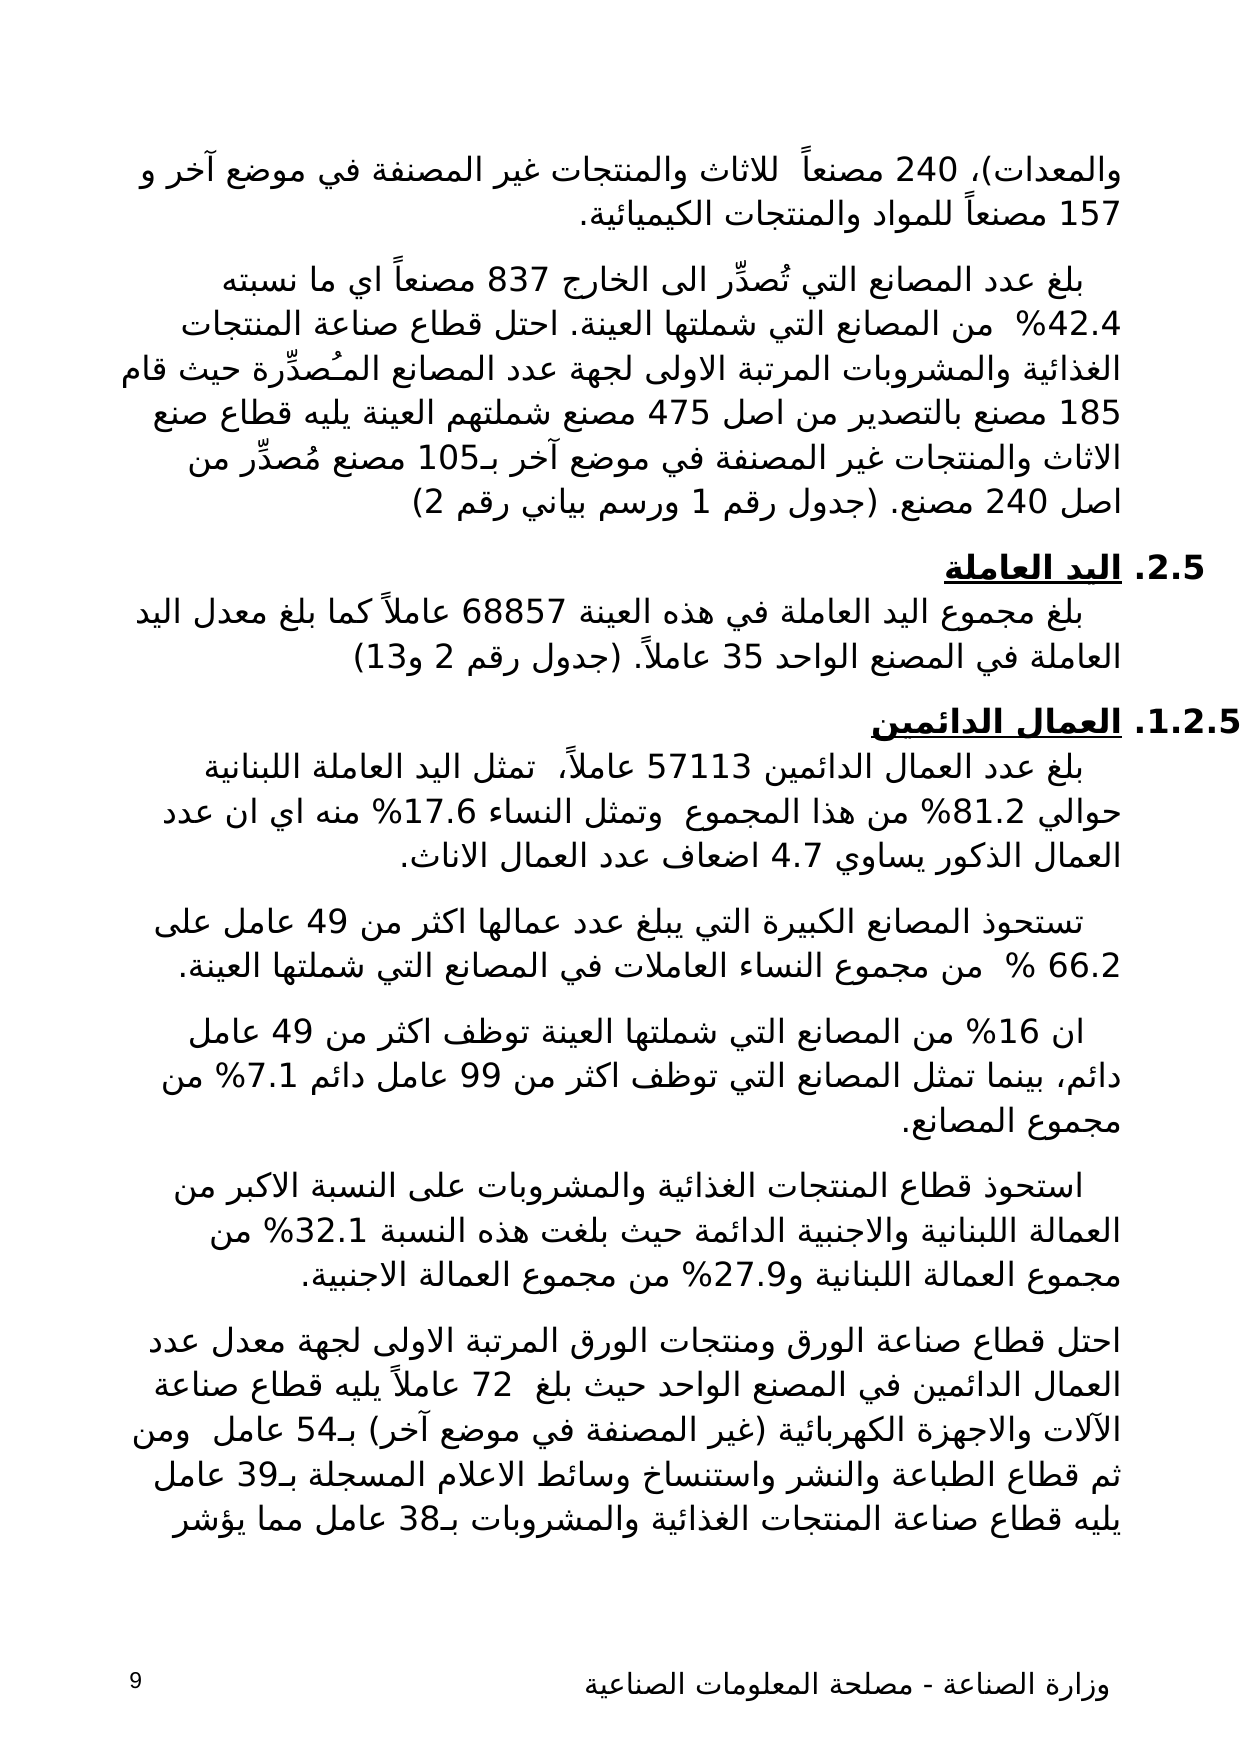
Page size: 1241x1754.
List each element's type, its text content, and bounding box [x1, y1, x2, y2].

text ان 16% من المصانع التي شملتها العينة توظف اكثر من 49 عامل دائم، بينما تمثل المصانع التي توظف اكثر من 99 عامل دائم 7.1% من مجموع المصانع. [118, 1012, 1122, 1140]
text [118, 150, 1122, 233]
text بلغ مجموع اليد العاملة في هذه العينة 68857 عاملاً كما بلغ معدل اليد العاملة في المصنع الواحد 35 عاملاً. (جدول رقم 2 و13) [118, 593, 1122, 676]
subtitle العمال الدائمين [118, 703, 1122, 742]
text استحوذ قطاع المنتجات الغذائية والمشروبات على النسبة الاكبر من العمالة اللبنانية والاجنبية الدائمة حيث بلغت هذه النسبة 32.1% من مجموع العمالة اللبنانية و27.9% من مجموع العمالة الاجنبية. [118, 1167, 1122, 1295]
subtitle اليد العاملة [118, 548, 1122, 587]
text بلغ عدد المصانع التي تُصدِّر الى الخارج 837 مصنعاً اي ما نسبته 42.4% من المصانع التي شملتها العينة. احتل قطاع صناعة المنتجات الغذائية والمشروبات المرتبة الاولى لجهة عدد المصانع المـُصدِّرة حيث قام 185 مصنع بالتصدير من اصل 475 مصنع شملتهم العينة يليه قطاع صنع الاثاث والمنتجات غير المصنفة في موضع آخر بـ105 مصنع مُصدِّر من اصل 240 مصنع. (جدول رقم 1 ورسم بياني رقم 2) [118, 260, 1122, 522]
text بلغ عدد العمال الدائمين 57113 عاملاً، تمثل اليد العاملة اللبنانية حوالي 81.2% من هذا المجموع وتمثل النساء 17.6% منه اي ان عدد العمال الذكور يساوي 4.7 اضعاف عدد العمال الاناث. [118, 747, 1122, 876]
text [118, 1321, 1122, 1538]
text تستحوذ المصانع الكبيرة التي يبلغ عدد عمالها اكثر من 49 عامل على 66.2 % من مجموع النساء العاملات في المصانع التي شملتها العينة. [118, 902, 1122, 986]
